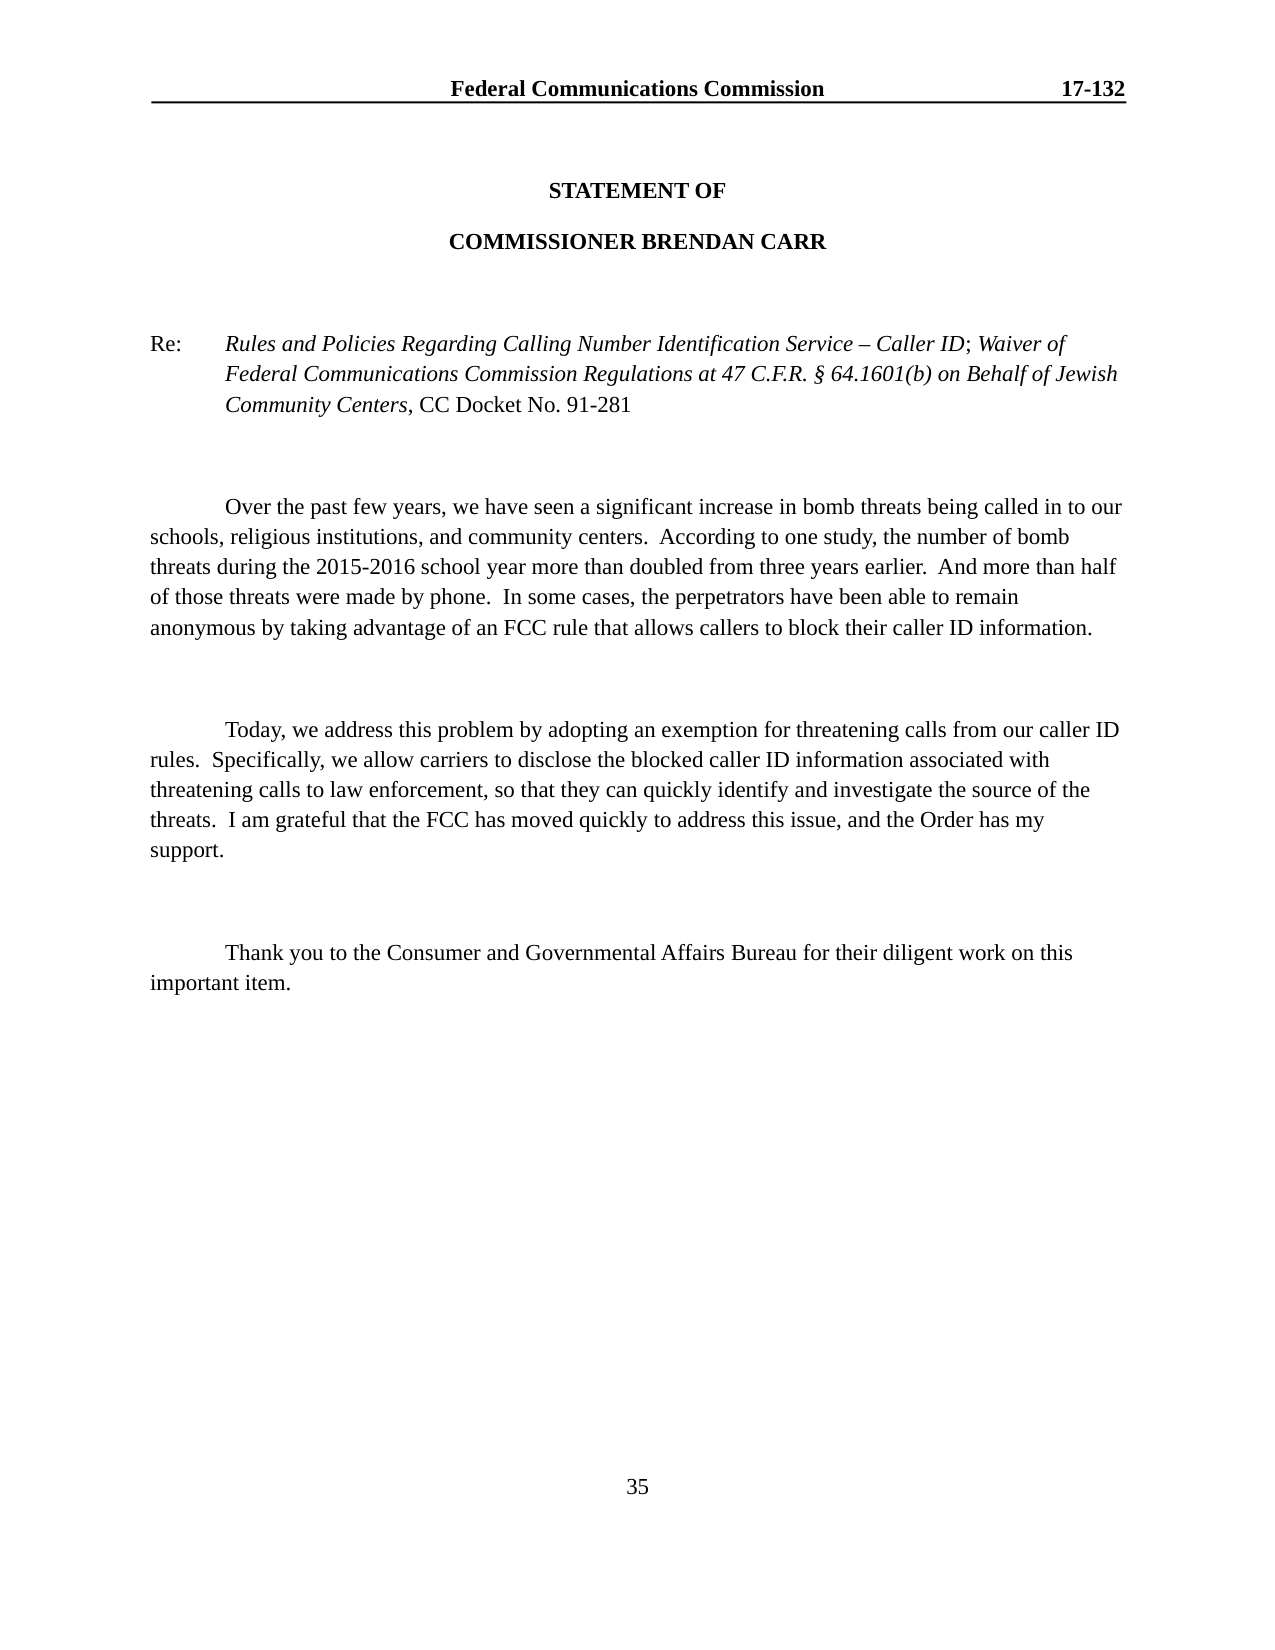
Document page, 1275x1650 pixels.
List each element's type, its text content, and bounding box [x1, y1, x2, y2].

text Over the past few years, we have seen a significant increase in bomb threats being called in to our schools, religious institutions, and community centers. According to one study, the number of bomb threats during the 2015-2016 school year more than doubled from three years earlier. And more than half of those threats were made by phone. In some cases, the perpetrators have been able to remain anonymous by taking advantage of an FCC rule that allows callers to block their caller ID information. [150, 493, 1125, 640]
text STATEMENT OF [150, 177, 1125, 203]
text Today, we address this problem by adopting an exemption for threatening calls from our caller ID rules. Specifically, we allow carriers to disclose the blocked caller ID information associated with threatening calls to law enforcement, so that they can quickly identify and investigate the source of the threats. I am grateful that the FCC has moved quickly to address this issue, and the Order has my support. [150, 716, 1125, 863]
text COMMISSIONER BRENDAN CARR [150, 228, 1125, 254]
text Re: Rules and Policies Regarding Calling Number Identification Service – Caller ID; Waiver of Federal Communications Commission Regulations at 47 C.F.R. § 64.1601(b) on Behalf of Jewish Community Centers, CC Docket No. 91-281 [150, 330, 1125, 417]
text Thank you to the Consumer and Governmental Affairs Bureau for their diligent work on this important item. [150, 938, 1125, 995]
